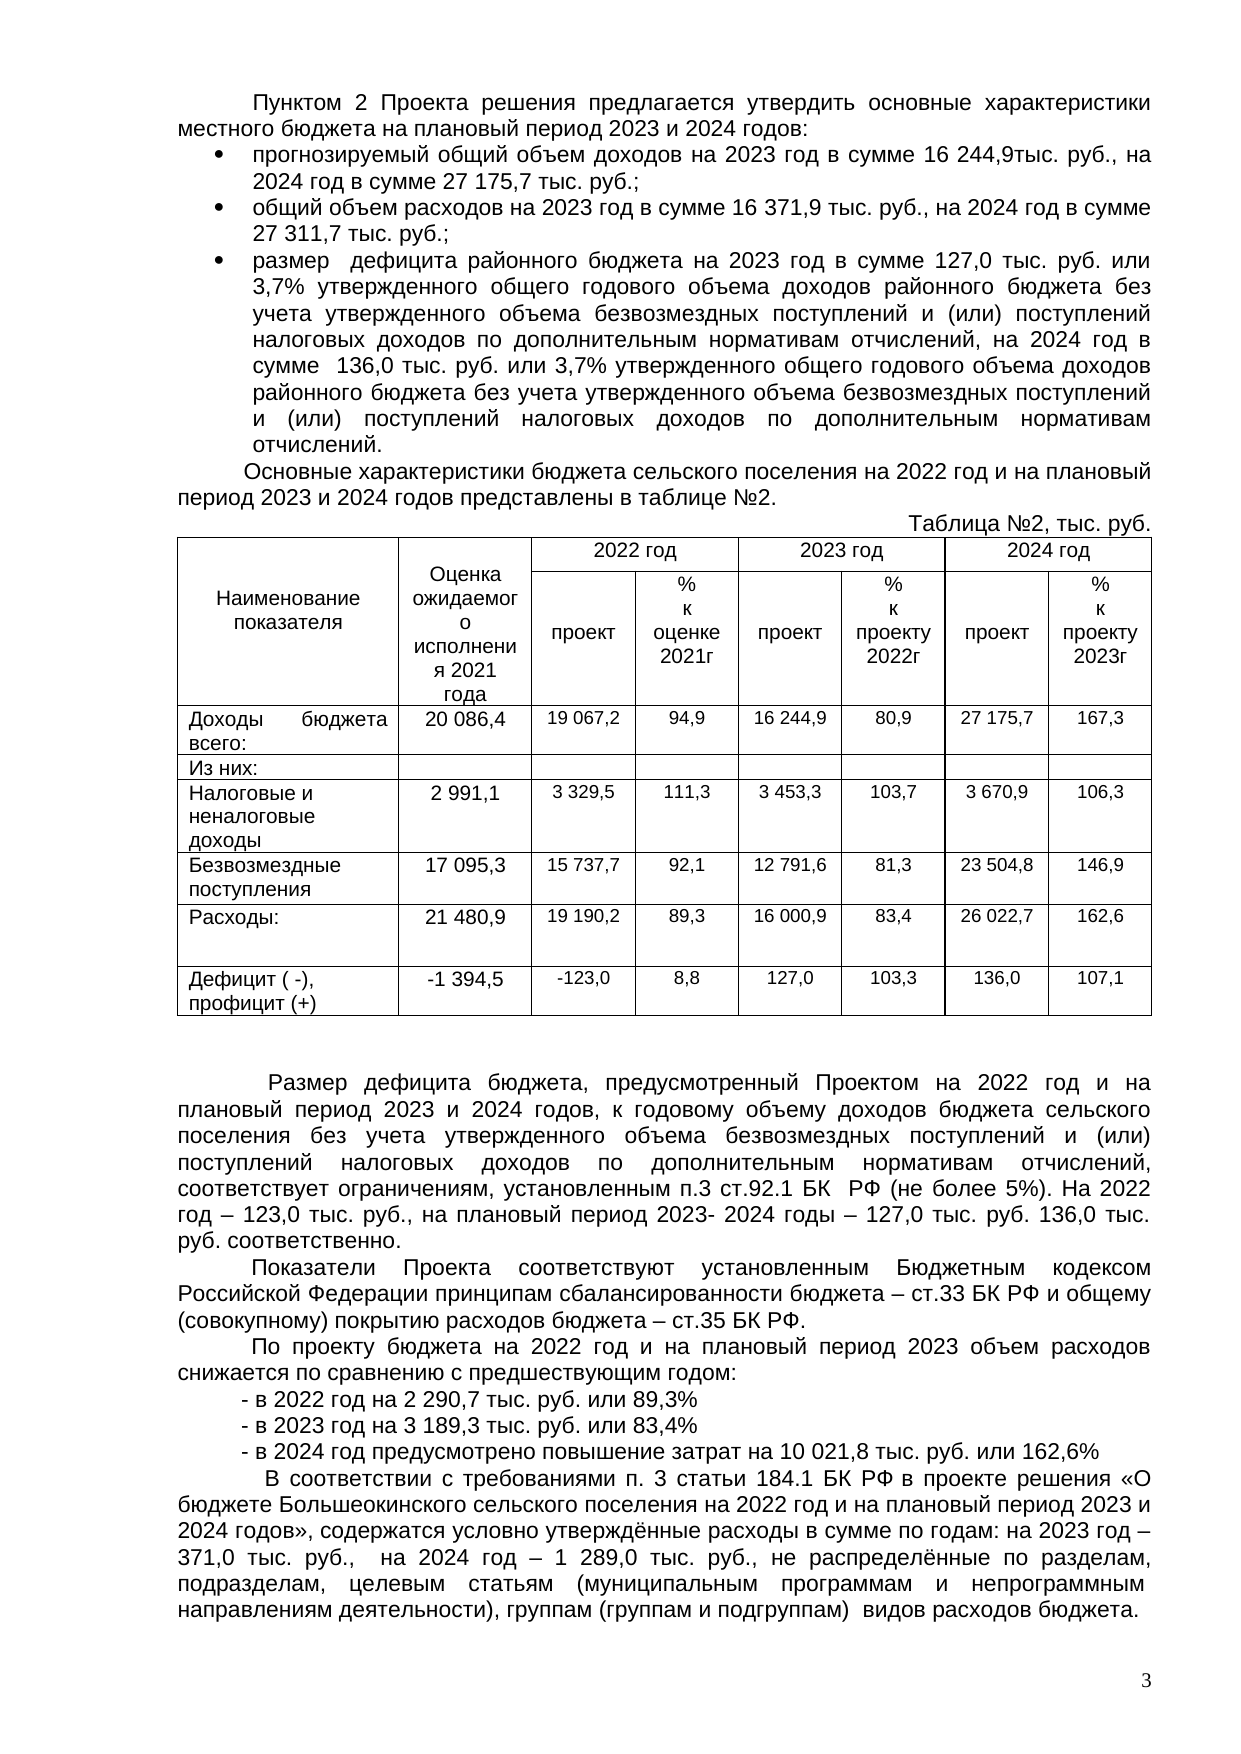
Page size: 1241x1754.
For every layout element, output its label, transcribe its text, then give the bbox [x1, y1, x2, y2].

table_cell Безвозмездные поступления [178, 853, 398, 904]
table_cell проект [946, 572, 1048, 705]
table_cell Из них: [178, 755, 398, 779]
table_cell 8,8 [636, 967, 738, 1015]
table_cell 2 991,1 [399, 780, 531, 852]
text Размер дефицита бюджета, предусмотренный Проектом на 2022 год и на плановый период 2023 и 2024 годов, к годовому объему доходов бюджета сельского поселения без учета утвержденного объема безвозмездных поступлений и (или) поступлений налоговых доходов по дополнительным нормативам отчислений, соответствует ограничениям, установленным п.3 ст.92.1 БК РФ (не более 5%). На 2022 год – 123,0 тыс. руб., на плановый период 2023- 2024 годы – 127,0 тыс. руб. 136,0 тыс. руб. соответственно. [177, 1069, 1152, 1254]
table_cell 3 670,9 [946, 780, 1048, 852]
table_cell 89,3 [636, 905, 738, 966]
table_cell 167,3 [1049, 706, 1151, 754]
table_cell -1 394,5 [399, 967, 531, 1015]
table_cell 162,6 [1049, 905, 1151, 966]
text По проекту бюджета на 2022 год и на плановый период 2023 объем расходов снижается по сравнению с предшествующим годом: [177, 1333, 1152, 1386]
list Пунктом 2 Проекта решения предлагается утвердить основные характеристики местного бюджета на плановый период 2023 и 2024 годов: [177, 89, 1152, 141]
table_cell 19 190,2 [532, 905, 635, 966]
table_cell 26 022,7 [946, 905, 1048, 966]
table_cell проект [532, 572, 635, 705]
text В соответствии с требованиями п. 3 статьи 184.1 БК РФ в проекте решения «О бюджете Большеокинского сельского поселения на 2022 год и на плановый период 2023 и 2024 годов», содержатся условно утверждённые расходы в сумме по годам: на 2023 год – 371,0 тыс. руб., на 2024 год – 1 289,0 тыс. руб., не распределённые по разделам, подразделам, целевым статьям (муниципальным программам и непрограммным направлениям деятельности), группам (группам и подгруппам) видов расходов бюджета. [177, 1465, 1152, 1623]
table_cell [636, 755, 738, 779]
table_cell 15 737,7 [532, 853, 635, 904]
text Таблица №2, тыс. руб. [177, 510, 1152, 537]
table_cell 3 453,3 [739, 780, 841, 852]
table_cell % к проекту 2023г [1049, 572, 1151, 705]
table_header Наименование показателя [178, 538, 398, 705]
table_cell Расходы: [178, 905, 398, 966]
table_cell Дефицит ( -), профицит (+) [178, 967, 398, 1015]
table_cell 106,3 [1049, 780, 1151, 852]
list прогнозируемый общий объем доходов на 2023 год в сумме 16 244,9тыс. руб., на 2024 год в сумме 27 175,7 тыс. руб.; [215, 141, 1152, 194]
table_cell [1049, 755, 1151, 779]
table_cell -123,0 [532, 967, 635, 1015]
table_cell 83,4 [842, 905, 944, 966]
table_cell [739, 755, 841, 779]
table_cell Налоговые и неналоговые доходы [178, 780, 398, 852]
table_cell [842, 755, 944, 779]
table_cell [946, 755, 1048, 779]
table_cell % к оценке 2021г [636, 572, 738, 705]
text - в 2023 год на 3 189,3 тыс. руб. или 83,4% [177, 1412, 1152, 1438]
table_cell 127,0 [739, 967, 841, 1015]
table_cell 94,9 [636, 706, 738, 754]
text Показатели Проекта соответствуют установленным Бюджетным кодексом Российской Федерации принципам сбалансированности бюджета – ст.33 БК РФ и общему (совокупному) покрытию расходов бюджета – ст.35 БК РФ. [177, 1254, 1152, 1333]
table_cell 19 067,2 [532, 706, 635, 754]
table_cell 16 000,9 [739, 905, 841, 966]
table_cell 136,0 [946, 967, 1048, 1015]
list общий объем расходов на 2023 год в сумме 16 371,9 тыс. руб., на 2024 год в сумме 27 311,7 тыс. руб.; [215, 194, 1152, 247]
table_cell % к проекту 2022г [842, 572, 944, 705]
table_cell [399, 755, 531, 779]
text - в 2022 год на 2 290,7 тыс. руб. или 89,3% [177, 1386, 1152, 1412]
table_cell Доходы бюджета всего: [178, 706, 398, 754]
table_cell 12 791,6 [739, 853, 841, 904]
table_cell 23 504,8 [946, 853, 1048, 904]
table_cell [532, 755, 635, 779]
table_header 2024 год [946, 538, 1151, 571]
table_cell 80,9 [842, 706, 944, 754]
table_header Оценка ожидаемого исполнения 2021 года [399, 538, 531, 705]
table_header 2023 год [739, 538, 944, 571]
table_cell 21 480,9 [399, 905, 531, 966]
list размер дефицита районного бюджета на 2023 год в сумме 127,0 тыс. руб. или 3,7% утвержденного общего годового объема доходов районного бюджета без учета утвержденного объема безвозмездных поступлений и (или) поступлений налоговых доходов по дополнительным нормативам отчислений, на 2024 год в сумме 136,0 тыс. руб. или 3,7% утвержденного общего годового объема доходов районного бюджета без учета утвержденного объема безвозмездных поступлений и (или) поступлений налоговых доходов по дополнительным нормативам отчислений. [215, 247, 1152, 458]
table_cell 107,1 [1049, 967, 1151, 1015]
table_cell 17 095,3 [399, 853, 531, 904]
text Основные характеристики бюджета сельского поселения на 2022 год и на плановый период 2023 и 2024 годов представлены в таблице №2. [177, 458, 1152, 510]
table_cell 103,3 [842, 967, 944, 1015]
table_cell проект [739, 572, 841, 705]
table_header 2022 год [532, 538, 738, 571]
table_cell 20 086,4 [399, 706, 531, 754]
table_cell 103,7 [842, 780, 944, 852]
table_cell 16 244,9 [739, 706, 841, 754]
table_cell 111,3 [636, 780, 738, 852]
text - в 2024 год предусмотрено повышение затрат на 10 021,8 тыс. руб. или 162,6% [177, 1438, 1152, 1465]
table_cell 3 329,5 [532, 780, 635, 852]
table_cell 146,9 [1049, 853, 1151, 904]
table_cell 27 175,7 [946, 706, 1048, 754]
table_cell 92,1 [636, 853, 738, 904]
table_cell 81,3 [842, 853, 944, 904]
